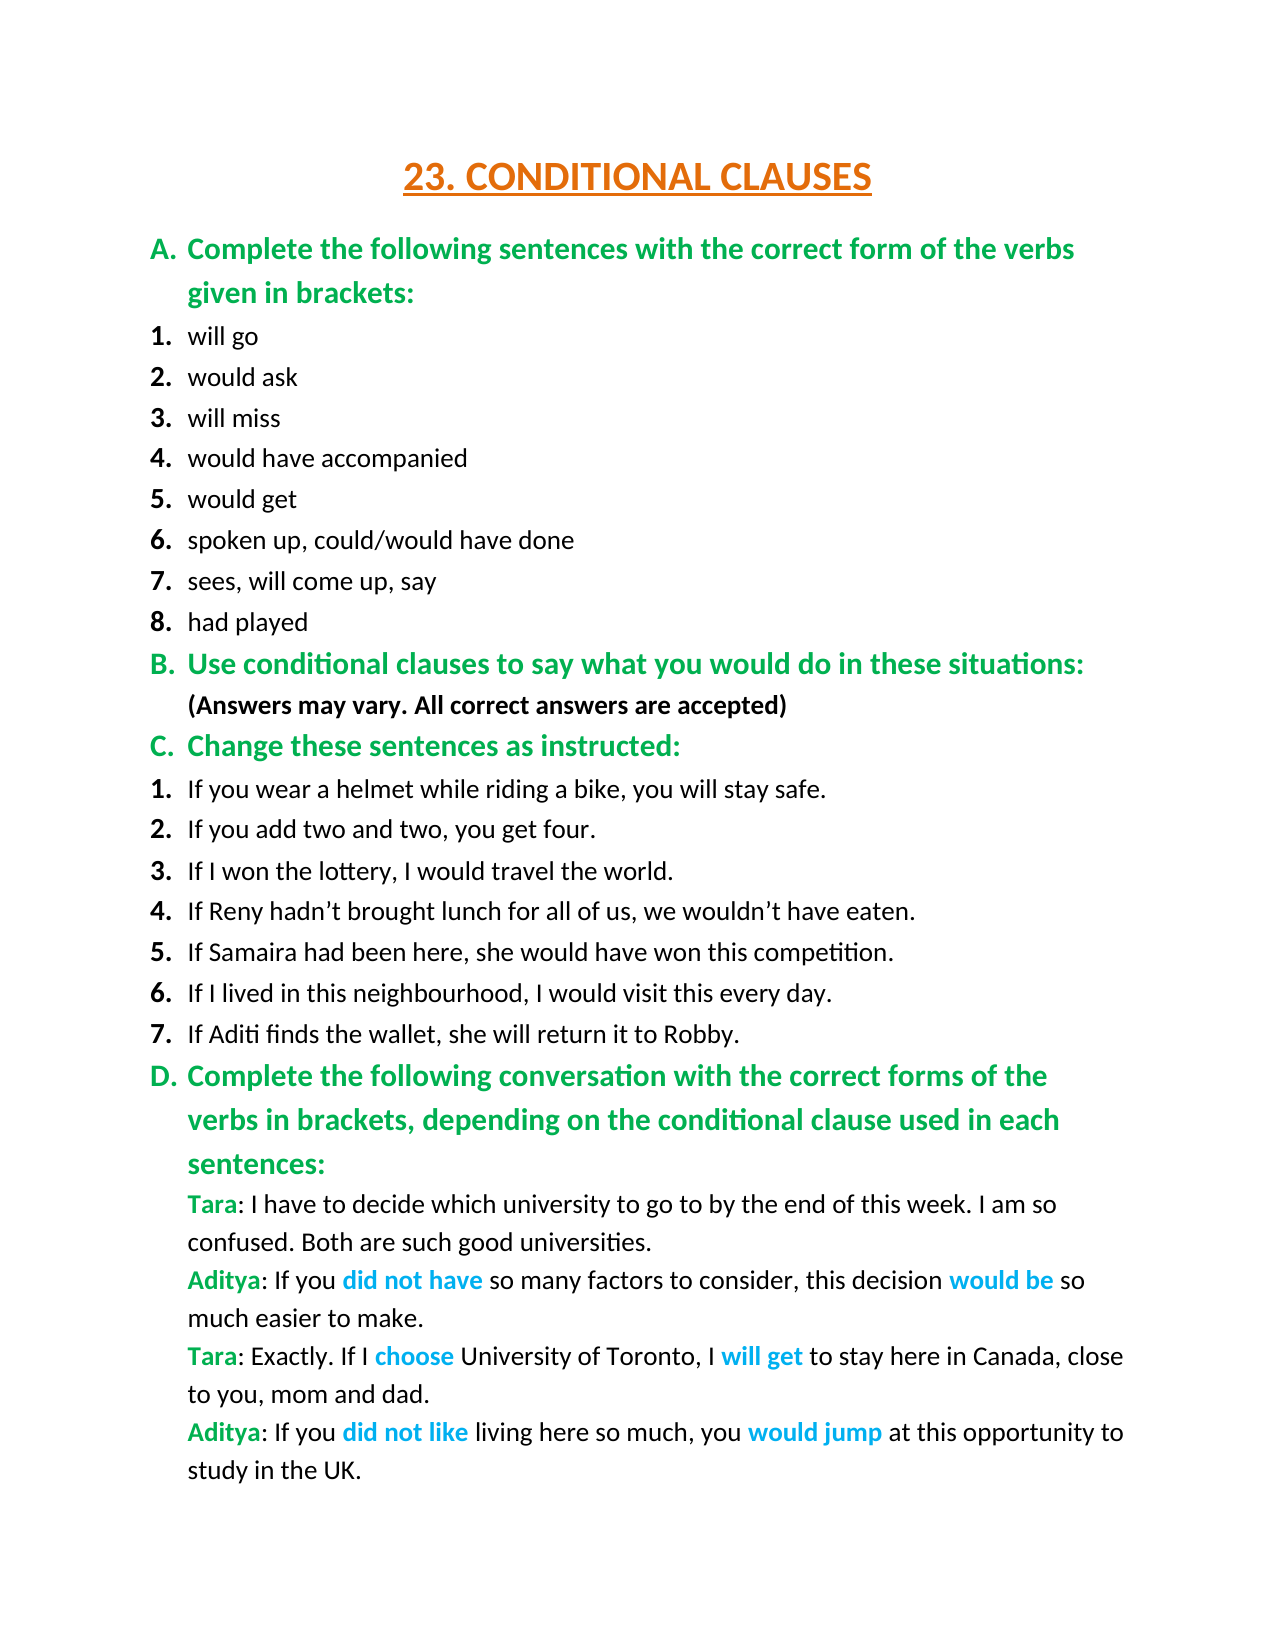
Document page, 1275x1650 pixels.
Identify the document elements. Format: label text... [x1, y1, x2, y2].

list If you wear a helmet while riding a bike, you will stay safe. [150, 770, 1125, 805]
list If Samaira had been here, she would have won this competition. [150, 933, 1125, 969]
list Aditya: If you did not like living here so much, you would jump at this opportunity to study in the UK. [187, 1415, 1125, 1486]
list Tara: I have to decide which university to go to by the end of this week. I am so confused. Both are such good universities. [187, 1187, 1125, 1258]
list would ask [150, 358, 1125, 393]
list If I won the lottery, I would travel the world. [150, 852, 1125, 887]
list Complete the following conversation with the correct forms of the verbs in brackets, depending on the conditional clause used in each sentences: [150, 1056, 1125, 1182]
list If Aditi finds the wallet, she will return it to Robby. [150, 1015, 1125, 1051]
list will go [150, 317, 1125, 352]
list Use conditional clauses to say what you would do in these situations: [150, 644, 1125, 682]
list would have accompanied [150, 439, 1125, 475]
list Aditya: If you did not have so many factors to consider, this decision would be so much easier to make. [187, 1263, 1125, 1334]
list had played [150, 603, 1125, 639]
list If you add two and two, you get four. [150, 811, 1125, 846]
list If Reny hadn’t brought lunch for all of us, we wouldn’t have eaten. [150, 892, 1125, 928]
list Tara: Exactly. If I choose University of Toronto, I will get to stay here in Canada, close to you, mom and dad. [187, 1339, 1125, 1410]
list sees, will come up, say [150, 562, 1125, 598]
list If I lived in this neighbourhood, I would visit this every day. [150, 974, 1125, 1010]
list Change these sentences as instructed: [150, 726, 1125, 764]
list will miss [150, 399, 1125, 434]
text 23. CONDITIONAL CLAUSES [150, 150, 1125, 201]
list Complete the following sentences with the correct form of the verbs given in brackets: [150, 229, 1125, 311]
list (Answers may vary. All correct answers are accepted) [187, 688, 1125, 721]
list would get [150, 481, 1125, 516]
list spoken up, could/would have done [150, 521, 1125, 557]
